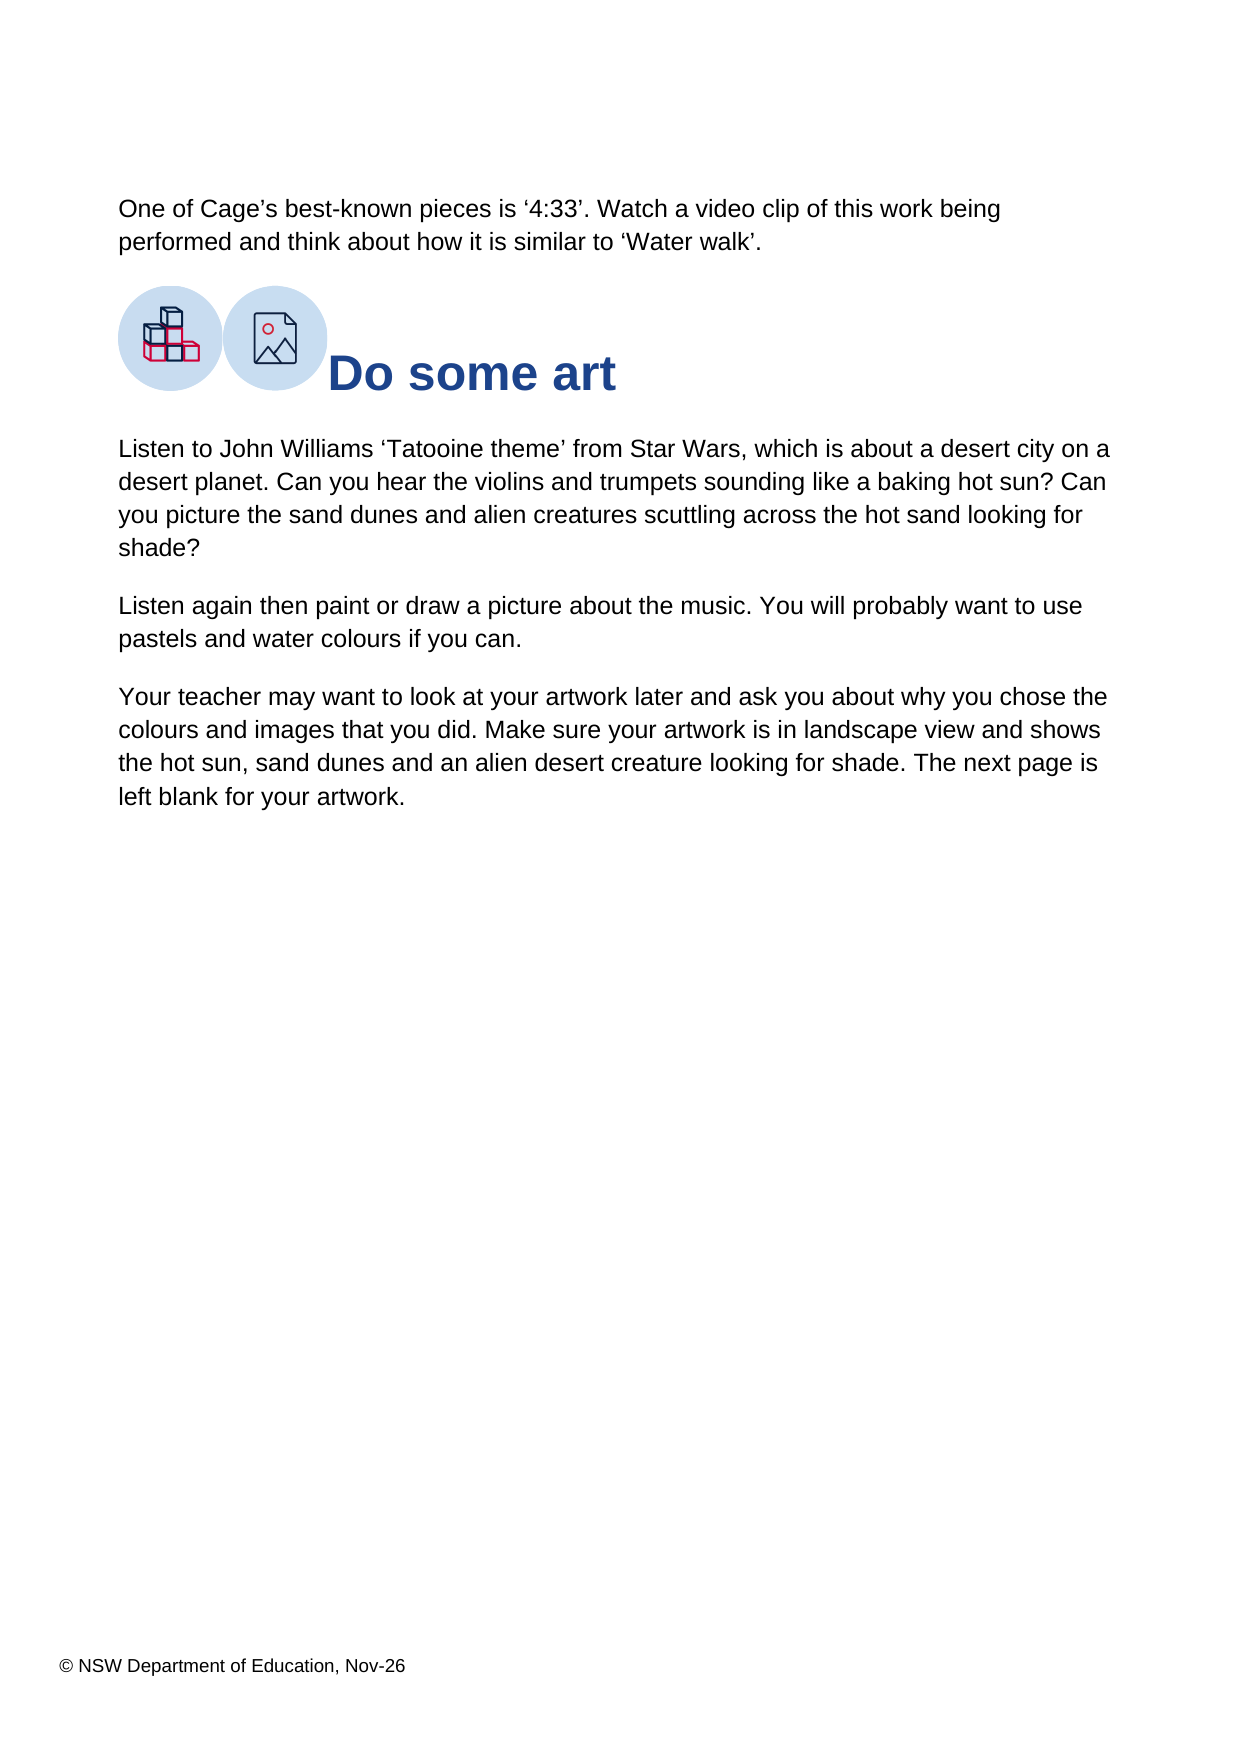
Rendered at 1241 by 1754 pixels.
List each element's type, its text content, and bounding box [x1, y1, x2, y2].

text Listen again then paint or draw a picture about the music. You will probably want to use pastels and water colours if you can. [118, 591, 1122, 653]
text Do some art [118, 285, 1122, 401]
text Listen to John Williams ‘Tatooine theme’ from Star Wars, which is about a desert city on a desert planet. Can you hear the violins and trumpets sounding like a baking hot sun? Can you picture the sand dunes and alien creatures scuttling across the hot sand looking for shade? [118, 434, 1122, 562]
text One of Cage’s best-known pieces is ‘4:33’. Watch a video clip of this work being performed and think about how it is similar to ‘Water walk’. [118, 194, 1122, 256]
text Your teacher may want to look at your artwork later and ask you about why you chose the colours and images that you did. Make sure your artwork is in landscape view and shows the hot sun, sand dunes and an alien desert creature looking for shade. The next page is left blank for your artwork. [118, 682, 1122, 810]
picture [118, 285, 328, 391]
